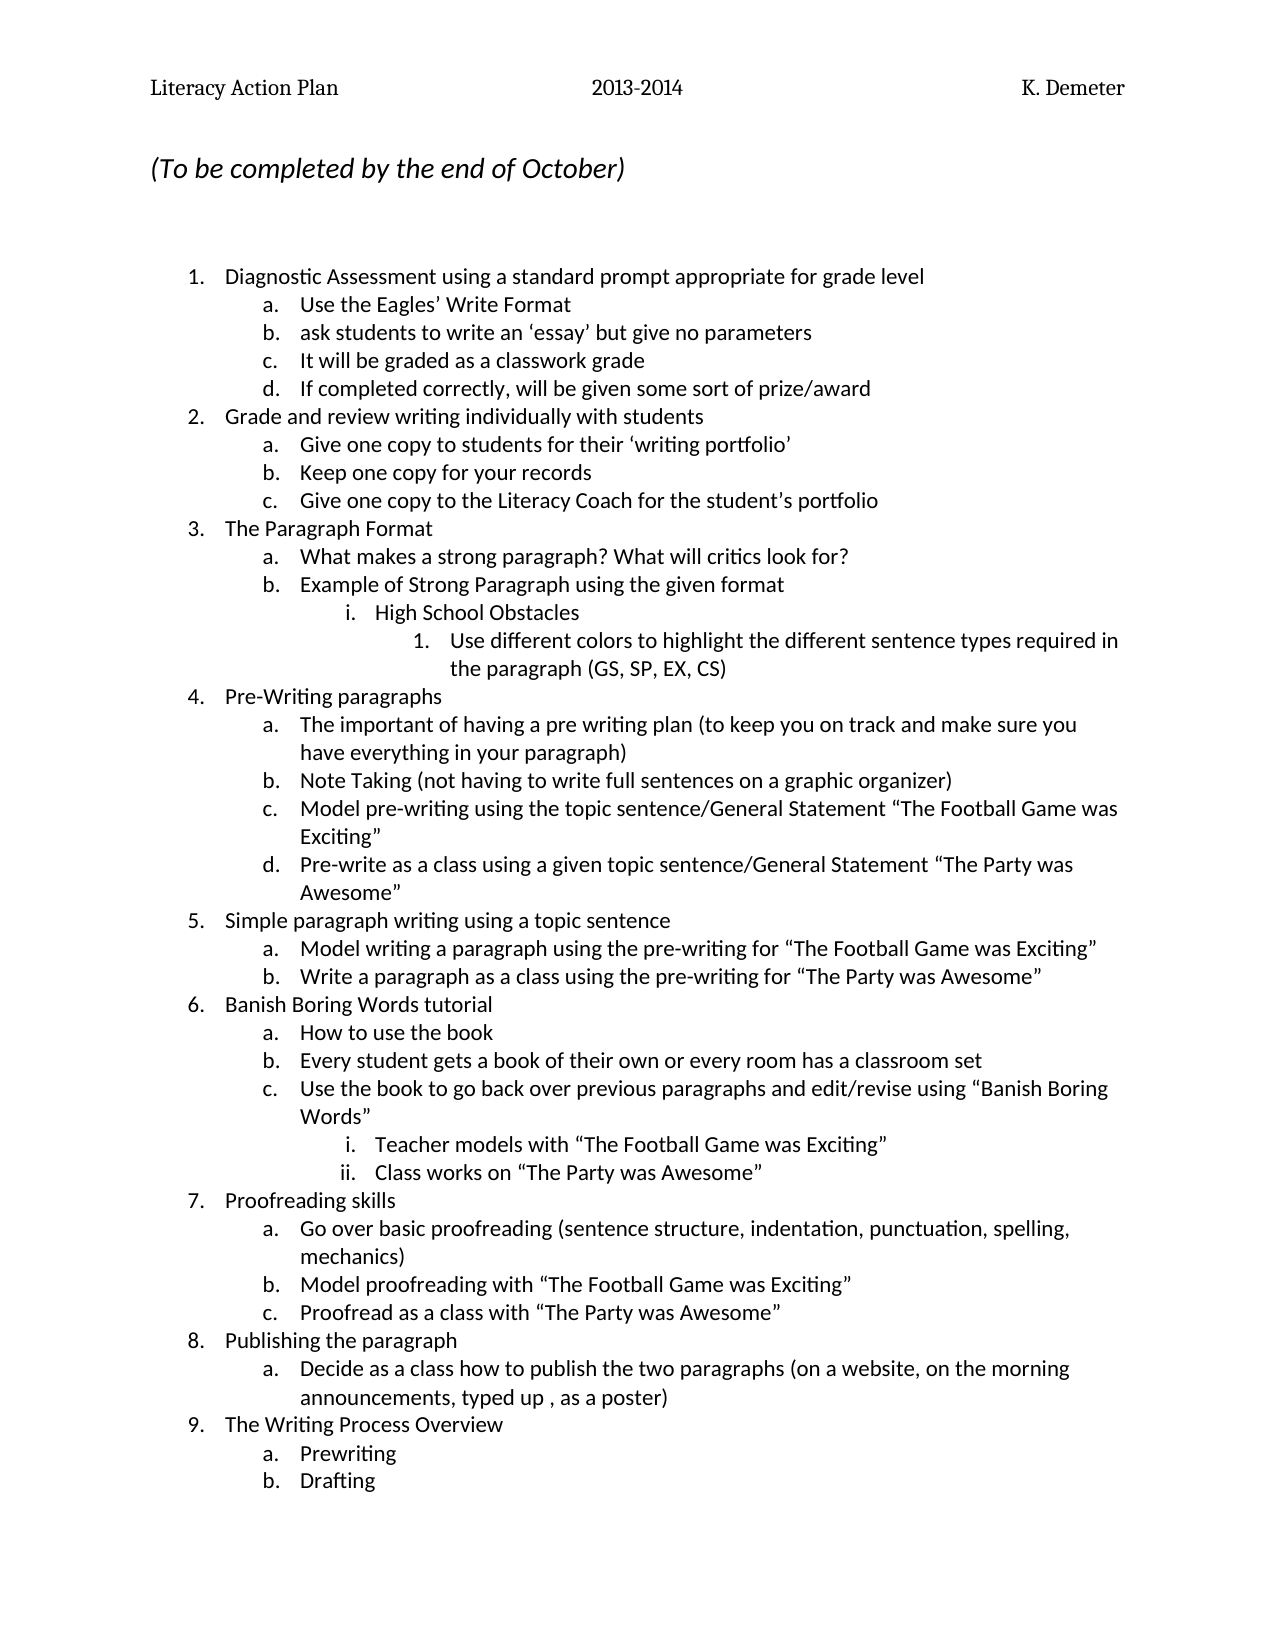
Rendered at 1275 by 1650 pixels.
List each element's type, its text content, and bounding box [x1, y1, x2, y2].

list Use the book to go back over previous paragraphs and edit/revise using “Banish Boring Words” [262, 1074, 1125, 1130]
list Publishing the paragraph [187, 1327, 1125, 1354]
list Decide as a class how to publish the two paragraphs (on a website, on the morning announcements, typed up , as a poster) [262, 1354, 1125, 1411]
list Give one copy to students for their ‘writing portfolio’ [262, 430, 1125, 458]
list Diagnostic Assessment using a standard prompt appropriate for grade level [187, 262, 1125, 290]
list High School Obstacles [356, 598, 1125, 626]
list Give one copy to the Literacy Coach for the student’s portfolio [262, 486, 1125, 514]
list Pre-Writing paragraphs [187, 682, 1125, 710]
list Class works on “The Party was Awesome” [356, 1158, 1125, 1186]
list Pre-write as a class using a given topic sentence/General Statement “The Party was Awesome” [262, 850, 1125, 906]
list Model writing a paragraph using the pre-writing for “The Football Game was Exciting” [262, 934, 1125, 962]
list The important of having a pre writing plan (to keep you on track and make sure you have everything in your paragraph) [262, 710, 1125, 766]
list Proofreading skills [187, 1186, 1125, 1214]
list Every student gets a book of their own or every room has a classroom set [262, 1046, 1125, 1074]
list If completed correctly, will be given some sort of prize/award [262, 374, 1125, 402]
list Drafting [262, 1467, 1125, 1495]
list Use the Eagles’ Write Format [262, 290, 1125, 318]
text (To be completed by the end of October) [150, 150, 1125, 186]
list Use different colors to highlight the different sentence types required in the paragraph (GS, SP, EX, CS) [412, 626, 1125, 682]
list How to use the book [262, 1018, 1125, 1046]
list Model pre-writing using the topic sentence/General Statement “The Football Game was Exciting” [262, 794, 1125, 850]
list Note Taking (not having to write full sentences on a graphic organizer) [262, 766, 1125, 794]
list Grade and review writing individually with students [187, 402, 1125, 430]
list Example of Strong Paragraph using the given format [262, 570, 1125, 598]
list Proofread as a class with “The Party was Awesome” [262, 1298, 1125, 1327]
list Banish Boring Words tutorial [187, 990, 1125, 1018]
list Prewriting [262, 1439, 1125, 1467]
list The Writing Process Overview [187, 1411, 1125, 1439]
list Model proofreading with “The Football Game was Exciting” [262, 1271, 1125, 1298]
list Go over basic proofreading (sentence structure, indentation, punctuation, spelling, mechanics) [262, 1214, 1125, 1271]
list What makes a strong paragraph? What will critics look for? [262, 542, 1125, 570]
list ask students to write an ‘essay’ but give no parameters [262, 318, 1125, 346]
list Teacher models with “The Football Game was Exciting” [356, 1130, 1125, 1158]
list Simple paragraph writing using a topic sentence [187, 906, 1125, 934]
list The Paragraph Format [187, 514, 1125, 542]
list Keep one copy for your records [262, 458, 1125, 486]
list It will be graded as a classwork grade [262, 346, 1125, 374]
list Write a paragraph as a class using the pre-writing for “The Party was Awesome” [262, 962, 1125, 990]
